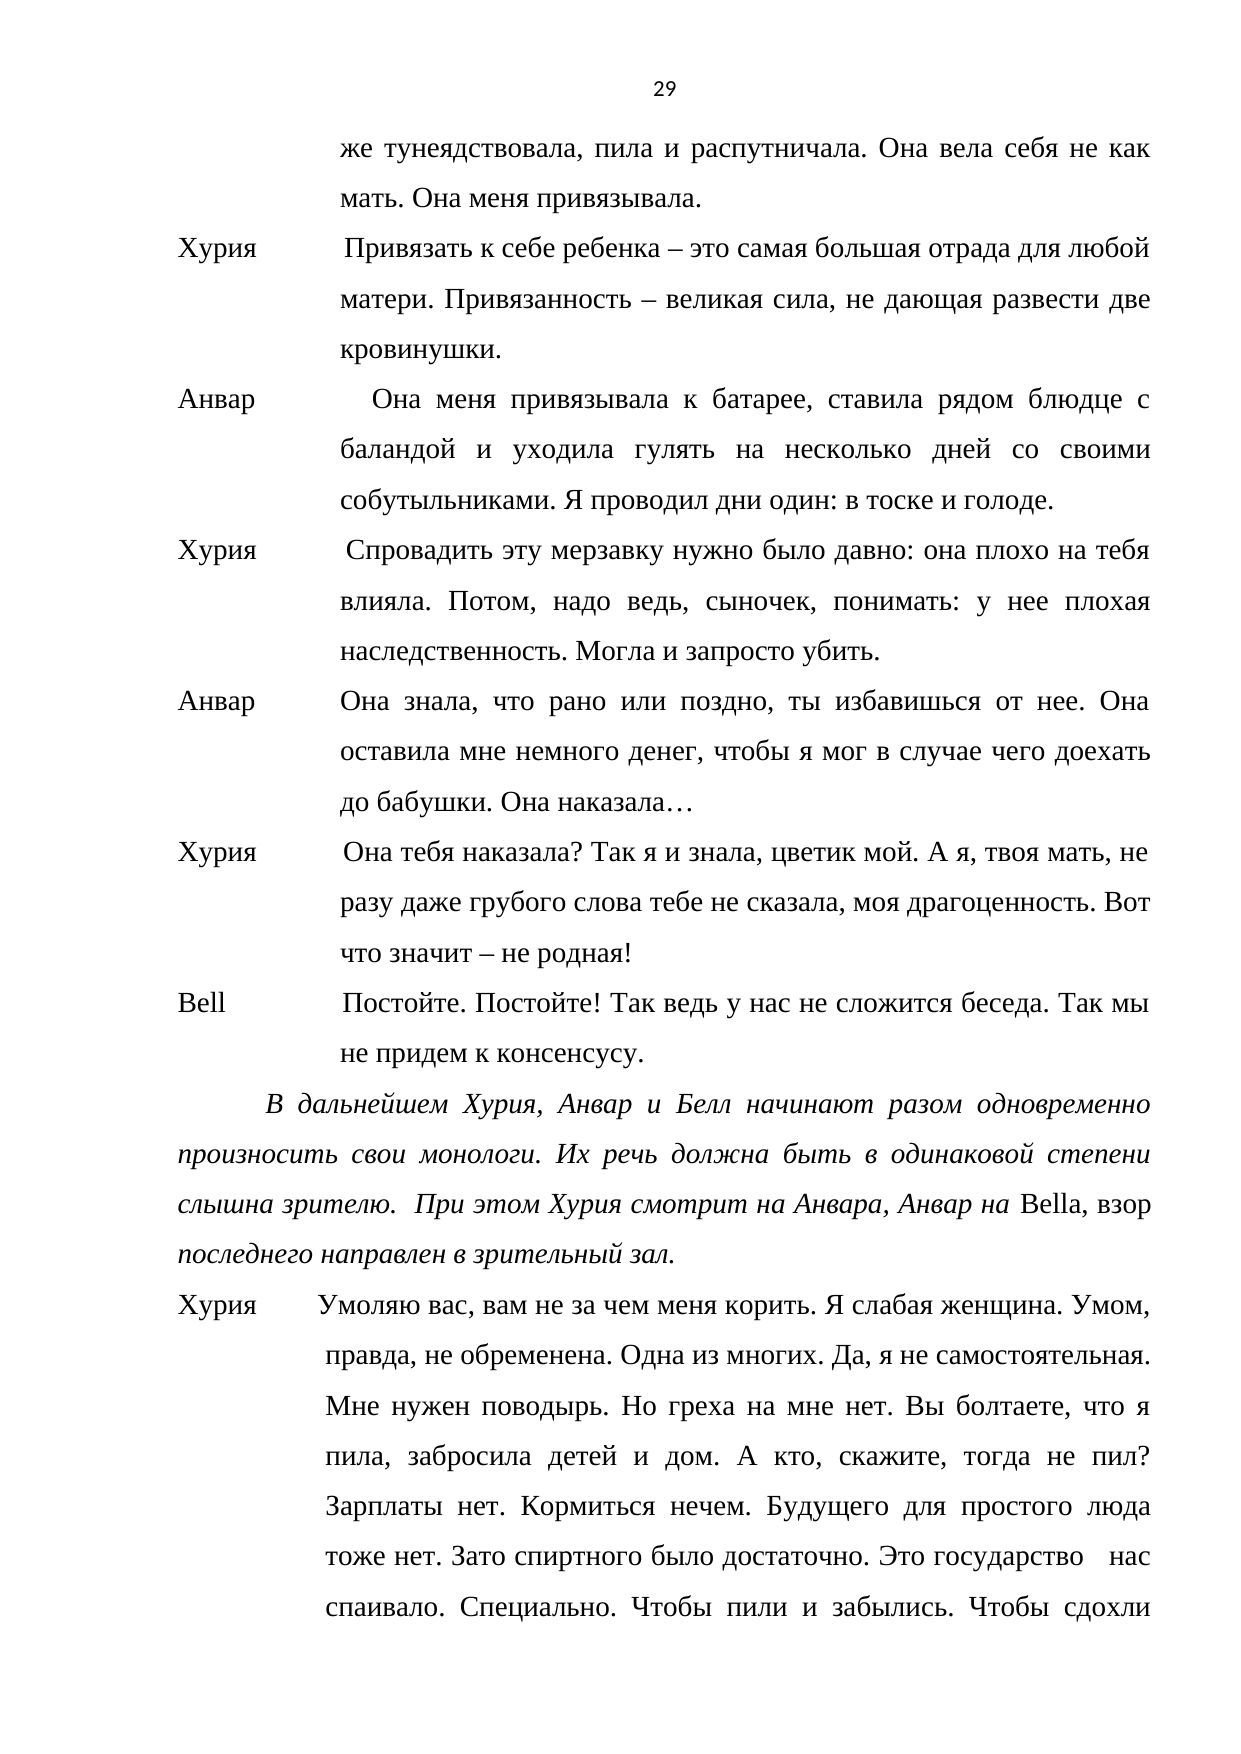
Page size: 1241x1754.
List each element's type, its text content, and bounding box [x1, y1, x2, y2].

text В дальнейшем Хурия, Анвар и Белл начинают разом одновременно произносить свои монологи. Их речь должна быть в одинаковой степени слышна зрителю. При этом Хурия смотрит на Анвара, Анвар на Bellа, взор последнего направлен в зрительный зал. [177, 1086, 1152, 1270]
text Хурия Она тебя наказала? Так я и знала, цветик мой. А я, твоя мать, не разу даже грубого слова тебе не сказала, моя драгоценность. Вот что значит – не родная! [177, 834, 1152, 968]
text Хурия Привязать к себе ребенка – это самая большая отрада для любой матери. Привязанность – великая сила, не дающая развести две кровинушки. [177, 230, 1152, 364]
text Анвар Она знала, что рано или поздно, ты избавишься от нее. Она оставила мне немного денег, чтобы я мог в случае чего доехать до бабушки. Она наказала… [177, 683, 1152, 817]
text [177, 1287, 1152, 1622]
text Bell Постойте. Постойте! Так ведь у нас не сложится беседа. Так мы не придем к консенсусу. [177, 985, 1152, 1069]
text Хурия Спровадить эту мерзавку нужно было давно: она плохо на тебя влияла. Потом, надо ведь, сыночек, понимать: у нее плохая наследственность. Могла и запросто убить. [177, 532, 1152, 666]
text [177, 130, 1152, 214]
text Анвар Она меня привязывала к батарее, ставила рядом блюдце с баландой и уходила гулять на несколько дней со своими собутыльниками. Я проводил дни один: в тоске и голоде. [177, 381, 1152, 516]
